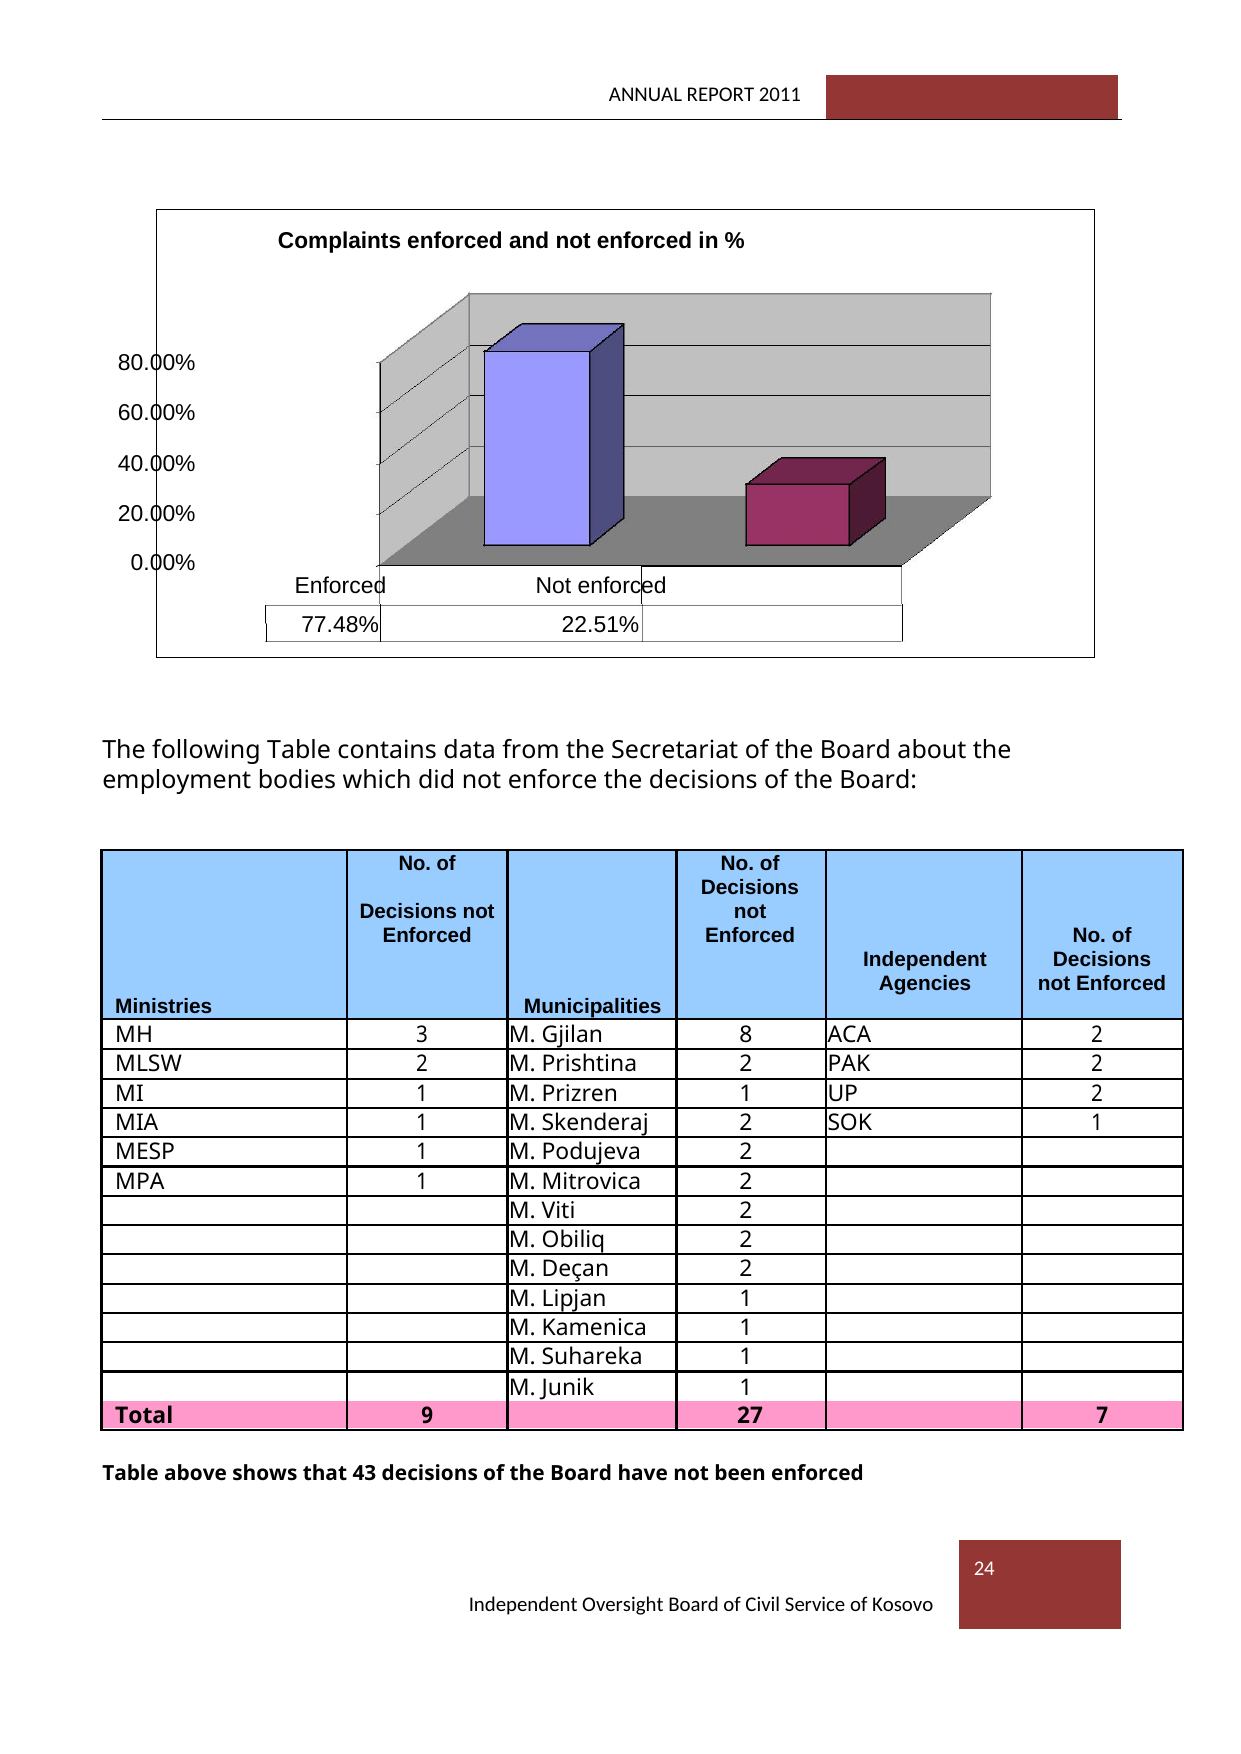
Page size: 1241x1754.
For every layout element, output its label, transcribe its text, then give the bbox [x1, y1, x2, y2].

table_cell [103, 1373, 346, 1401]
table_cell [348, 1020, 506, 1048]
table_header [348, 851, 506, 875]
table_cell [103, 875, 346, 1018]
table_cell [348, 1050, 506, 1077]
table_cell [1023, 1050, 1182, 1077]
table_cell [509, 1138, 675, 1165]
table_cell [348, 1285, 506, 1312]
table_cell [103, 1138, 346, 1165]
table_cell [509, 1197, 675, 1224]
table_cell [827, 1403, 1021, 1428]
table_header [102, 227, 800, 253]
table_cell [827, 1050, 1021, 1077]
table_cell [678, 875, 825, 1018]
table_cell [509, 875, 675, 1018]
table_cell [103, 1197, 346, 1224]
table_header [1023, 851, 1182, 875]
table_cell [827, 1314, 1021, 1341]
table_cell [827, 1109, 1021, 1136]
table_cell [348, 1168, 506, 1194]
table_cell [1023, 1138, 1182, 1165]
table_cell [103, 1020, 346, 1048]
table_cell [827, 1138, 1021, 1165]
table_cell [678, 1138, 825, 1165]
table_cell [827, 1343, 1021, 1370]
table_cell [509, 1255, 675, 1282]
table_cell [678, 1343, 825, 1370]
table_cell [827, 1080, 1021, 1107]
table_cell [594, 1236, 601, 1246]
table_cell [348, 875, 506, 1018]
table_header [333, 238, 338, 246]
text The following Table contains data from the Secretariat of the Board about the employment bodies which did not enforce the decisions of the Board: [102, 734, 1126, 796]
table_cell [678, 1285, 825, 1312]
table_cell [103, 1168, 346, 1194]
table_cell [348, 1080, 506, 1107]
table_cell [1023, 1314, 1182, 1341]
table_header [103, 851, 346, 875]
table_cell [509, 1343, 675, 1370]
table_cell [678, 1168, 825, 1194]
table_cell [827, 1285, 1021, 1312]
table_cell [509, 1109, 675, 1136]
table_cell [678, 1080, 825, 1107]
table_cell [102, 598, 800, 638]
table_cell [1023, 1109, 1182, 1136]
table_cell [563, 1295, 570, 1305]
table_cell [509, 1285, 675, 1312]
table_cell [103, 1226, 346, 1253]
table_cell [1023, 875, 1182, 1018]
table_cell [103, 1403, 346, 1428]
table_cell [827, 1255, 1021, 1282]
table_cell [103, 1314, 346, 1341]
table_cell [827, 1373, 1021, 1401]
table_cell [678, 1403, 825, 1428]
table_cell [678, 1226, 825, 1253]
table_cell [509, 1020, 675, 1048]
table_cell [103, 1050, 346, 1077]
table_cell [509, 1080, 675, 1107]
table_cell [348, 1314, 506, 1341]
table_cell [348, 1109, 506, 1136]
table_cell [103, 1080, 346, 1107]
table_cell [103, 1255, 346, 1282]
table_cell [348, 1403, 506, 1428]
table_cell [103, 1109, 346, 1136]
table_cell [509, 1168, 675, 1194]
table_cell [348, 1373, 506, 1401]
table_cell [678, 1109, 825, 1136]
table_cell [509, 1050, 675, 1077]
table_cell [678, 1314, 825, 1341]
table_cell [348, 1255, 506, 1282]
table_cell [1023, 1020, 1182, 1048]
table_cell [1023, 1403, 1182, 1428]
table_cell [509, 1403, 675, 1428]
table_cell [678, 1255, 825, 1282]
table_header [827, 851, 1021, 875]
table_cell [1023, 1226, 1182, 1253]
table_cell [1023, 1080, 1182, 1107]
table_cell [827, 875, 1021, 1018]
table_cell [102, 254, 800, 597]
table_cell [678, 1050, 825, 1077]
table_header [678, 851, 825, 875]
text Table above shows that 43 decisions of the Board have not been enforced [102, 1458, 1182, 1486]
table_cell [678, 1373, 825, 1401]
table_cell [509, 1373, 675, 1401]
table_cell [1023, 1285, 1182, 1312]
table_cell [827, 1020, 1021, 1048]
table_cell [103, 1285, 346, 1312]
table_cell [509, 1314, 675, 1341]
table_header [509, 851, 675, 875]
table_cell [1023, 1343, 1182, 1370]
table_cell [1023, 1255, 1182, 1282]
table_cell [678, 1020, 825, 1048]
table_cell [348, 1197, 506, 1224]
picture [265, 290, 993, 642]
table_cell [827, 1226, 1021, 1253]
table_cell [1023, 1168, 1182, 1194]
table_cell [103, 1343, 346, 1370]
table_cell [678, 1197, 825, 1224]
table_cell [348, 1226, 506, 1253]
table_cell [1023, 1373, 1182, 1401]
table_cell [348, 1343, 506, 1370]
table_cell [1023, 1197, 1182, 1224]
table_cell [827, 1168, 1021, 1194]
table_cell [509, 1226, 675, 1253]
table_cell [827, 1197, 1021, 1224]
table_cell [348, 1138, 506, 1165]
